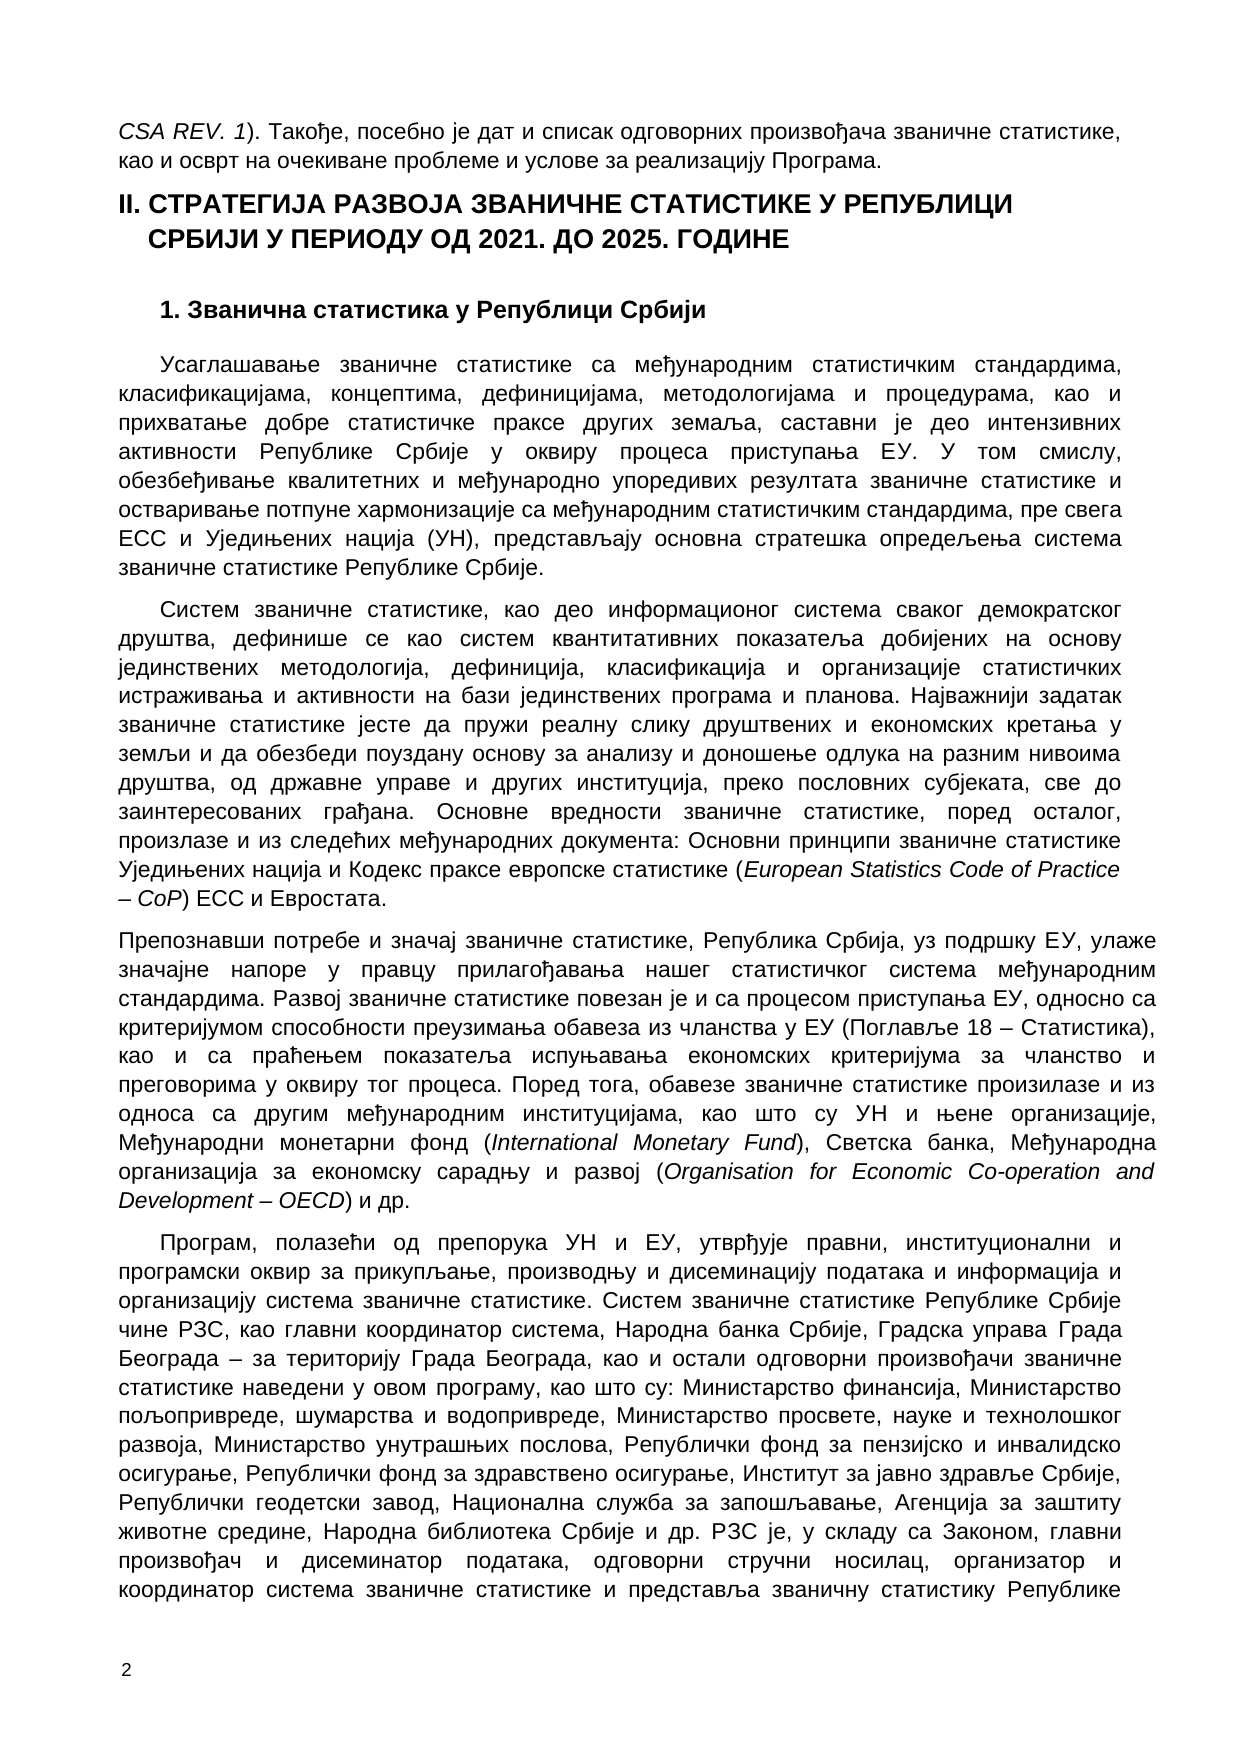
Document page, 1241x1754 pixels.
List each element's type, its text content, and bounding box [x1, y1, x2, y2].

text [118, 1229, 1122, 1602]
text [118, 118, 1122, 173]
text 1. Званична статистика у Републици Србији [118, 295, 1122, 323]
text II. СТРАТЕГИЈА РАЗВОЈА ЗВАНИЧНЕ СТАТИСТИКЕ У РЕПУБЛИЦИ СРБИЈИ У ПЕРИОДУ ОД 2021. ДО 2025. ГОДИНЕ [118, 188, 1122, 254]
text Препознавши потребе и значај званичне статистике, Република Србија, уз подршку ЕУ, улaже значајне напоре у правцу прилагођавања нашег статистичког система међународним стандардима. Развој званичне статистике повезан је и са процесом приступања ЕУ, односно са критеријумом способности преузимања обавеза из чланства у ЕУ (Поглавље 18 – Статистика), као и са праћењем показатеља испуњавања економских критеријума за чланство и преговорима у оквиру тог процеса. Поред тога, обавезе званичне статистике произилазе и из односа са другим међународним институцијама, као што су УН и њене организације, Међународни монетарни фонд (International Monetary Fund), Светска банка, Међународна организација за економску сарадњу и развој (Organisation for Economic Co-operation and Development – OECD) и др. [118, 927, 1157, 1213]
text Усаглашавање званичне статистике са међународним статистичким стандардима, класификацијама, концептима, дефиницијама, методологијама и процедурама, као и прихватање добре статистичке праксе других земаља, саставни је део интензивних активности Републике Србије у оквиру процеса приступања ЕУ. У том смислу, обезбеђивање квалитетних и међународно упоредивих резултата званичне статистике и остваривање потпуне хармонизације са међународним статистичким стандардима, пре свега ЕСС и Уједињених нација (УН), представљају основна стратешка опредељења система званичне статистике Републике Србије. [118, 351, 1122, 580]
text Систем званичне статистике, као део информационог система сваког демократског друштва, дефинише се као систем квантитативних показатеља добијених на основу јединствених методологија, дефиниција, класификација и организације статистичких истраживања и активности на бази јединствених програма и планова. Најважнији задатак званичне статистике јесте да пружи реалну слику друштвених и економских кретања у земљи и да обезбеди поуздану основу за анализу и доношење одлука на разним нивоима друштва, од државне управе и других институција, преко пословних субјеката, све до заинтересованих грађана. Основне вредности званичне статистике, поред осталог, произлазе и из следећих међународних документа: Основни принципи званичне статистике Уједињених нација и Кодекс праксе европске статистике (European Statistics Code of Practice – CoP) ЕСС и Евростата. [118, 596, 1122, 911]
